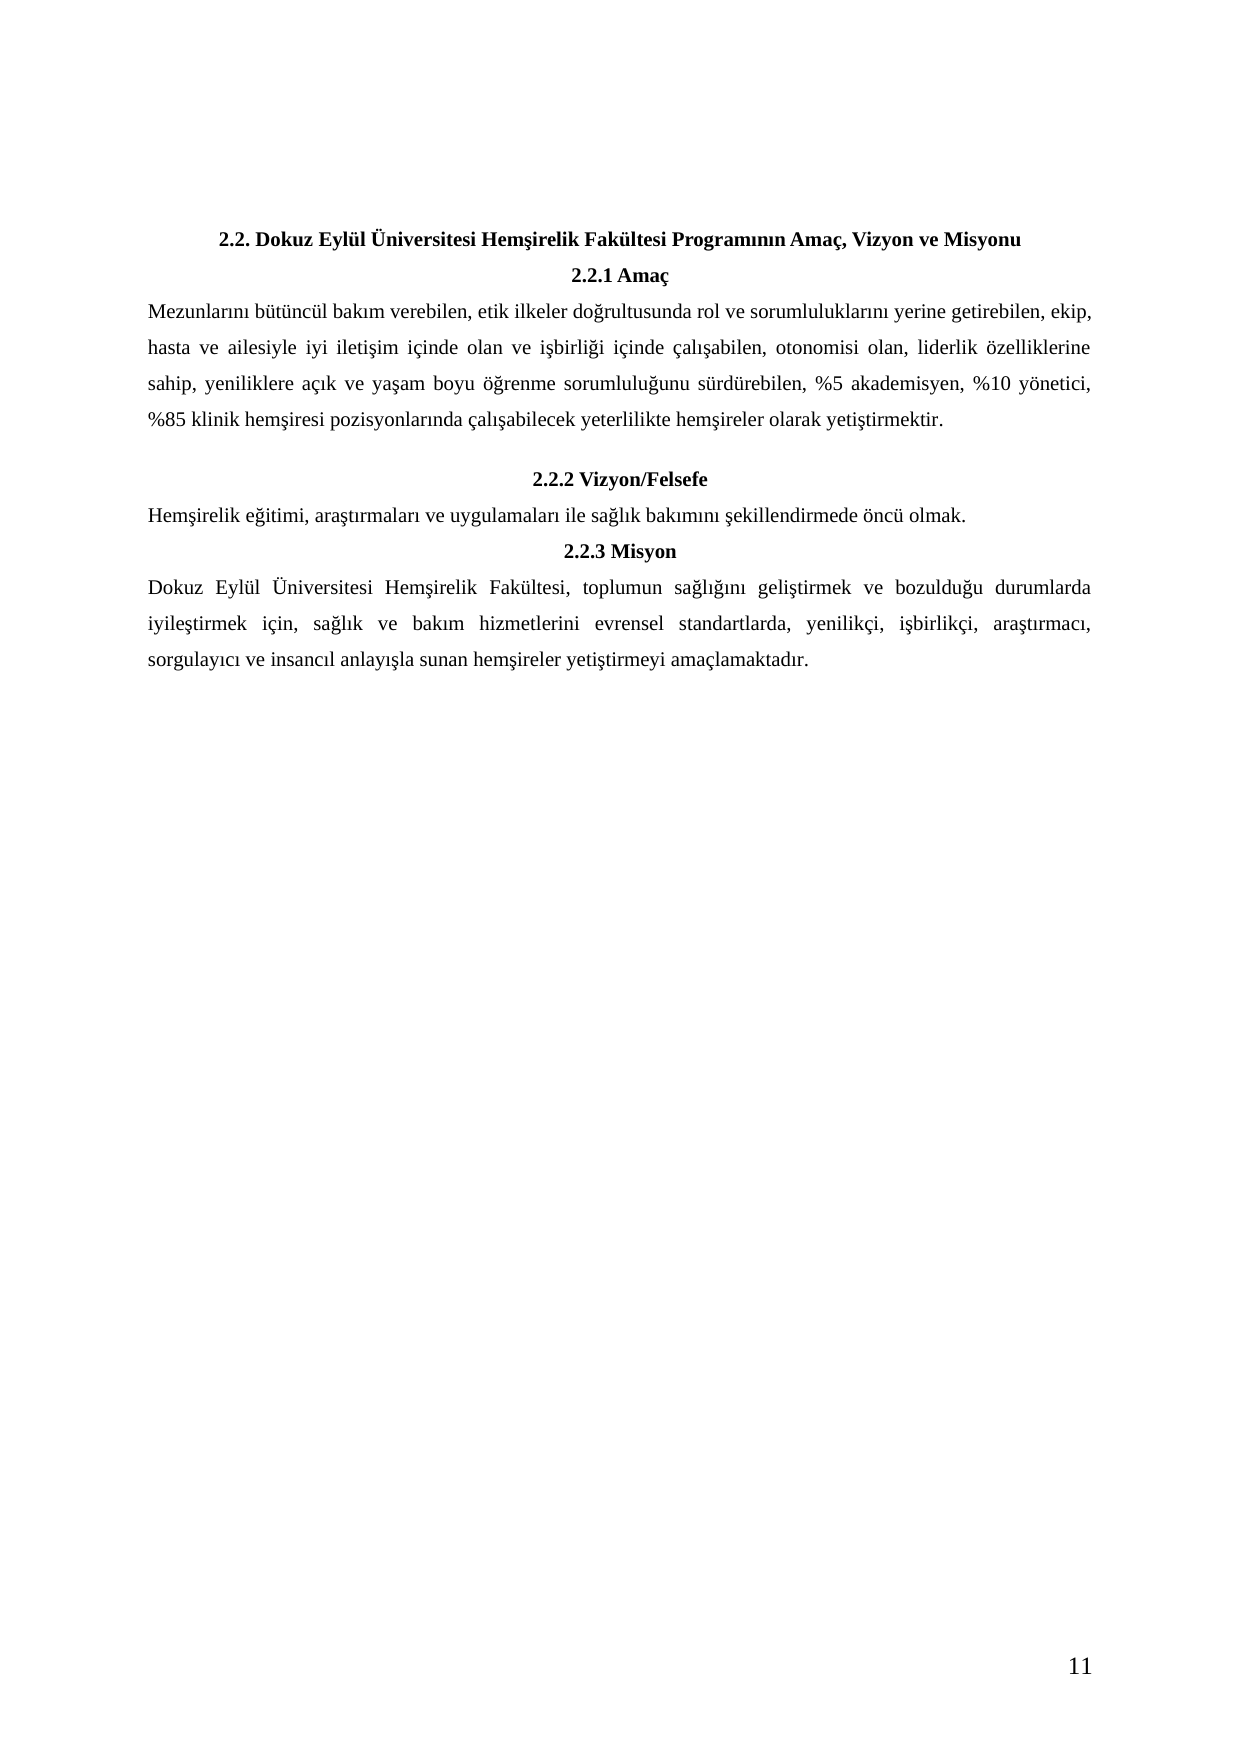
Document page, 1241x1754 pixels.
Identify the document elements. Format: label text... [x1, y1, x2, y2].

subtitle 2.2. Dokuz Eylül Üniversitesi Hemşirelik Fakültesi Programının Amaç, Vizyon ve Misyonu [148, 227, 1093, 251]
subtitle 2.2.3 Misyon [148, 539, 1093, 563]
text Hemşirelik eğitimi, araştırmaları ve uygulamaları ile sağlık bakımını şekillendirmede öncü olmak. [148, 503, 1093, 527]
subtitle 2.2.1 Amaç [148, 263, 1093, 287]
subtitle 2.2.2 Vizyon/Felsefe [148, 467, 1093, 491]
text Dokuz Eylül Üniversitesi Hemşirelik Fakültesi, toplumun sağlığını geliştirmek ve bozulduğu durumlarda iyileştirmek için, sağlık ve bakım hizmetlerini evrensel standartlarda, yenilikçi, işbirlikçi, araştırmacı, sorgulayıcı ve insancıl anlayışla sunan hemşireler yetiştirmeyi amaçlamaktadır. [148, 575, 1093, 671]
text Mezunlarını bütüncül bakım verebilen, etik ilkeler doğrultusunda rol ve sorumluluklarını yerine getirebilen, ekip, hasta ve ailesiyle iyi iletişim içinde olan ve işbirliği içinde çalışabilen, otonomisi olan, liderlik özelliklerine sahip, yeniliklere açık ve yaşam boyu öğrenme sorumluluğunu sürdürebilen, %5 akademisyen, %10 yönetici, %85 klinik hemşiresi pozisyonlarında çalışabilecek yeterlilikte hemşireler olarak yetiştirmektir. [148, 299, 1093, 431]
